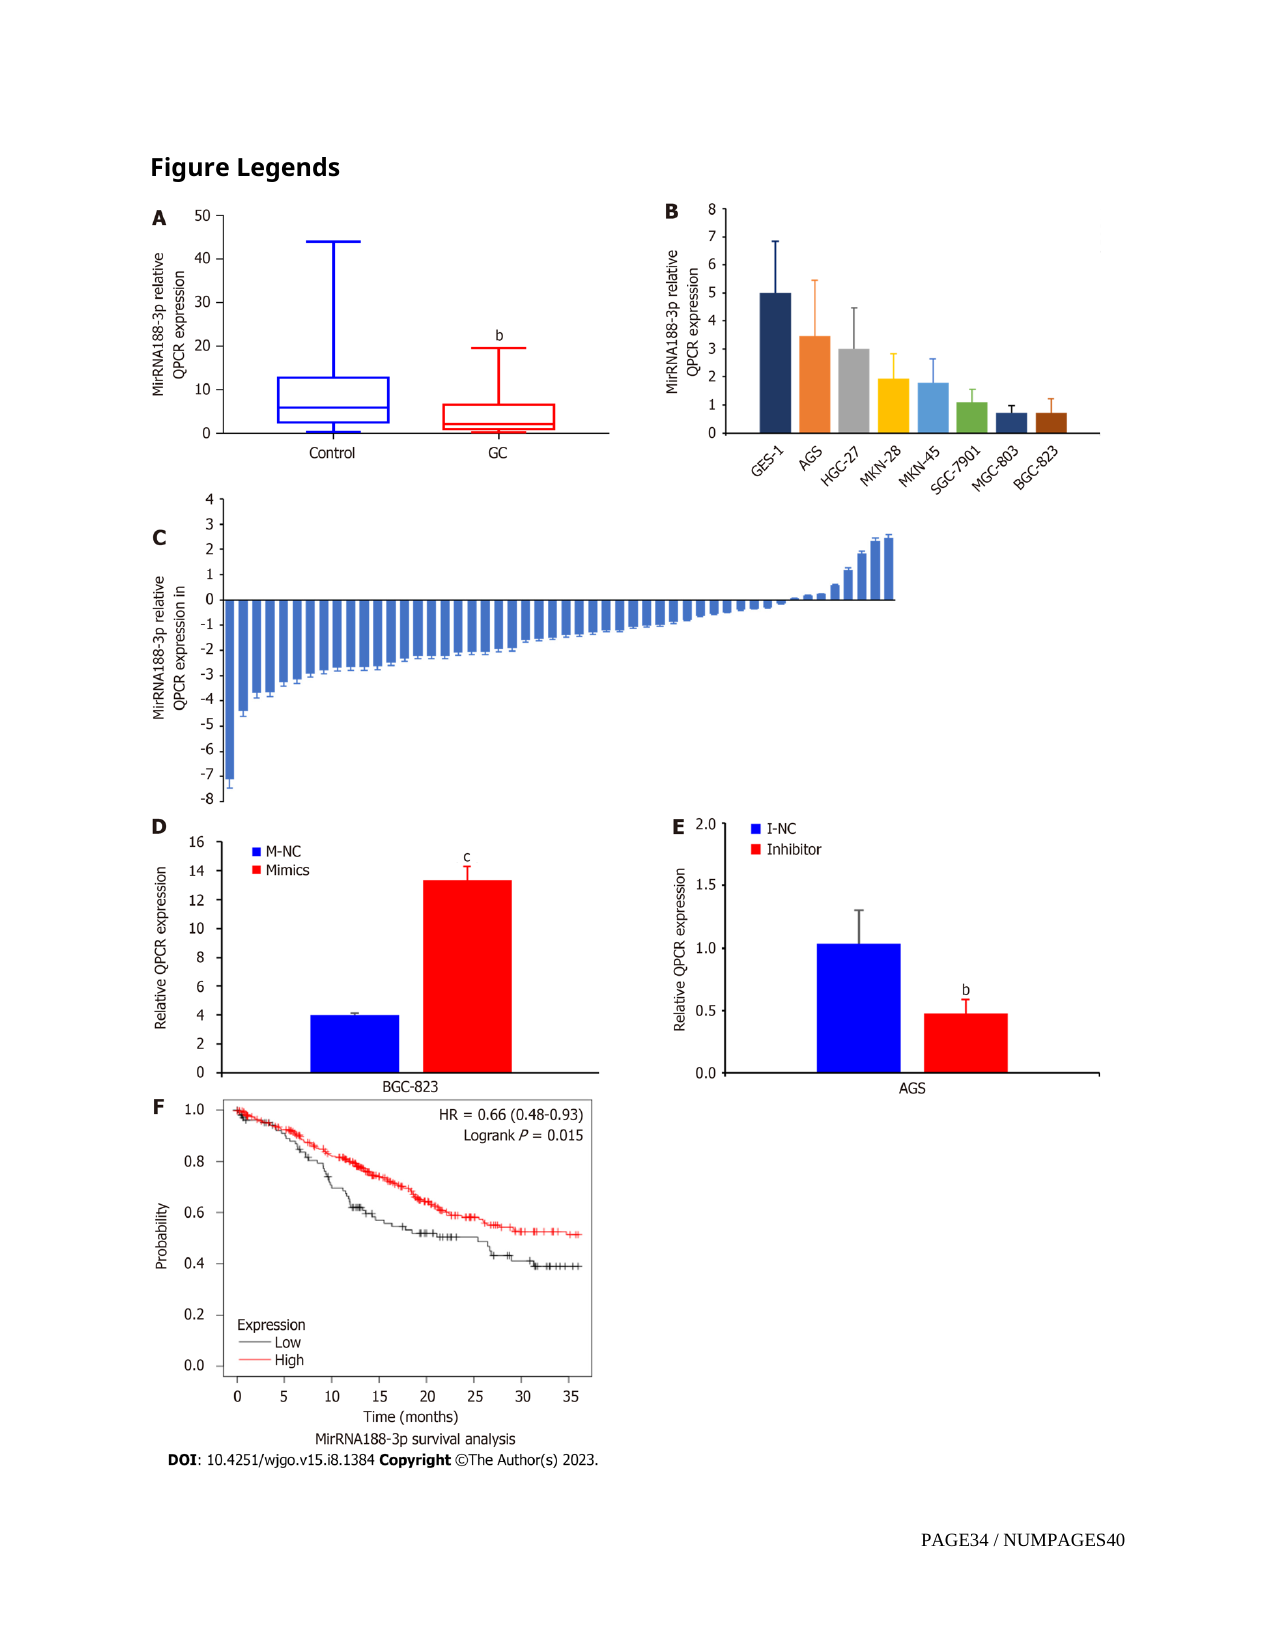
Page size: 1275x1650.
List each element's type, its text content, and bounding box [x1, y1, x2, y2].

text Figure Legends [150, 150, 1125, 184]
picture [150, 201, 1100, 1470]
